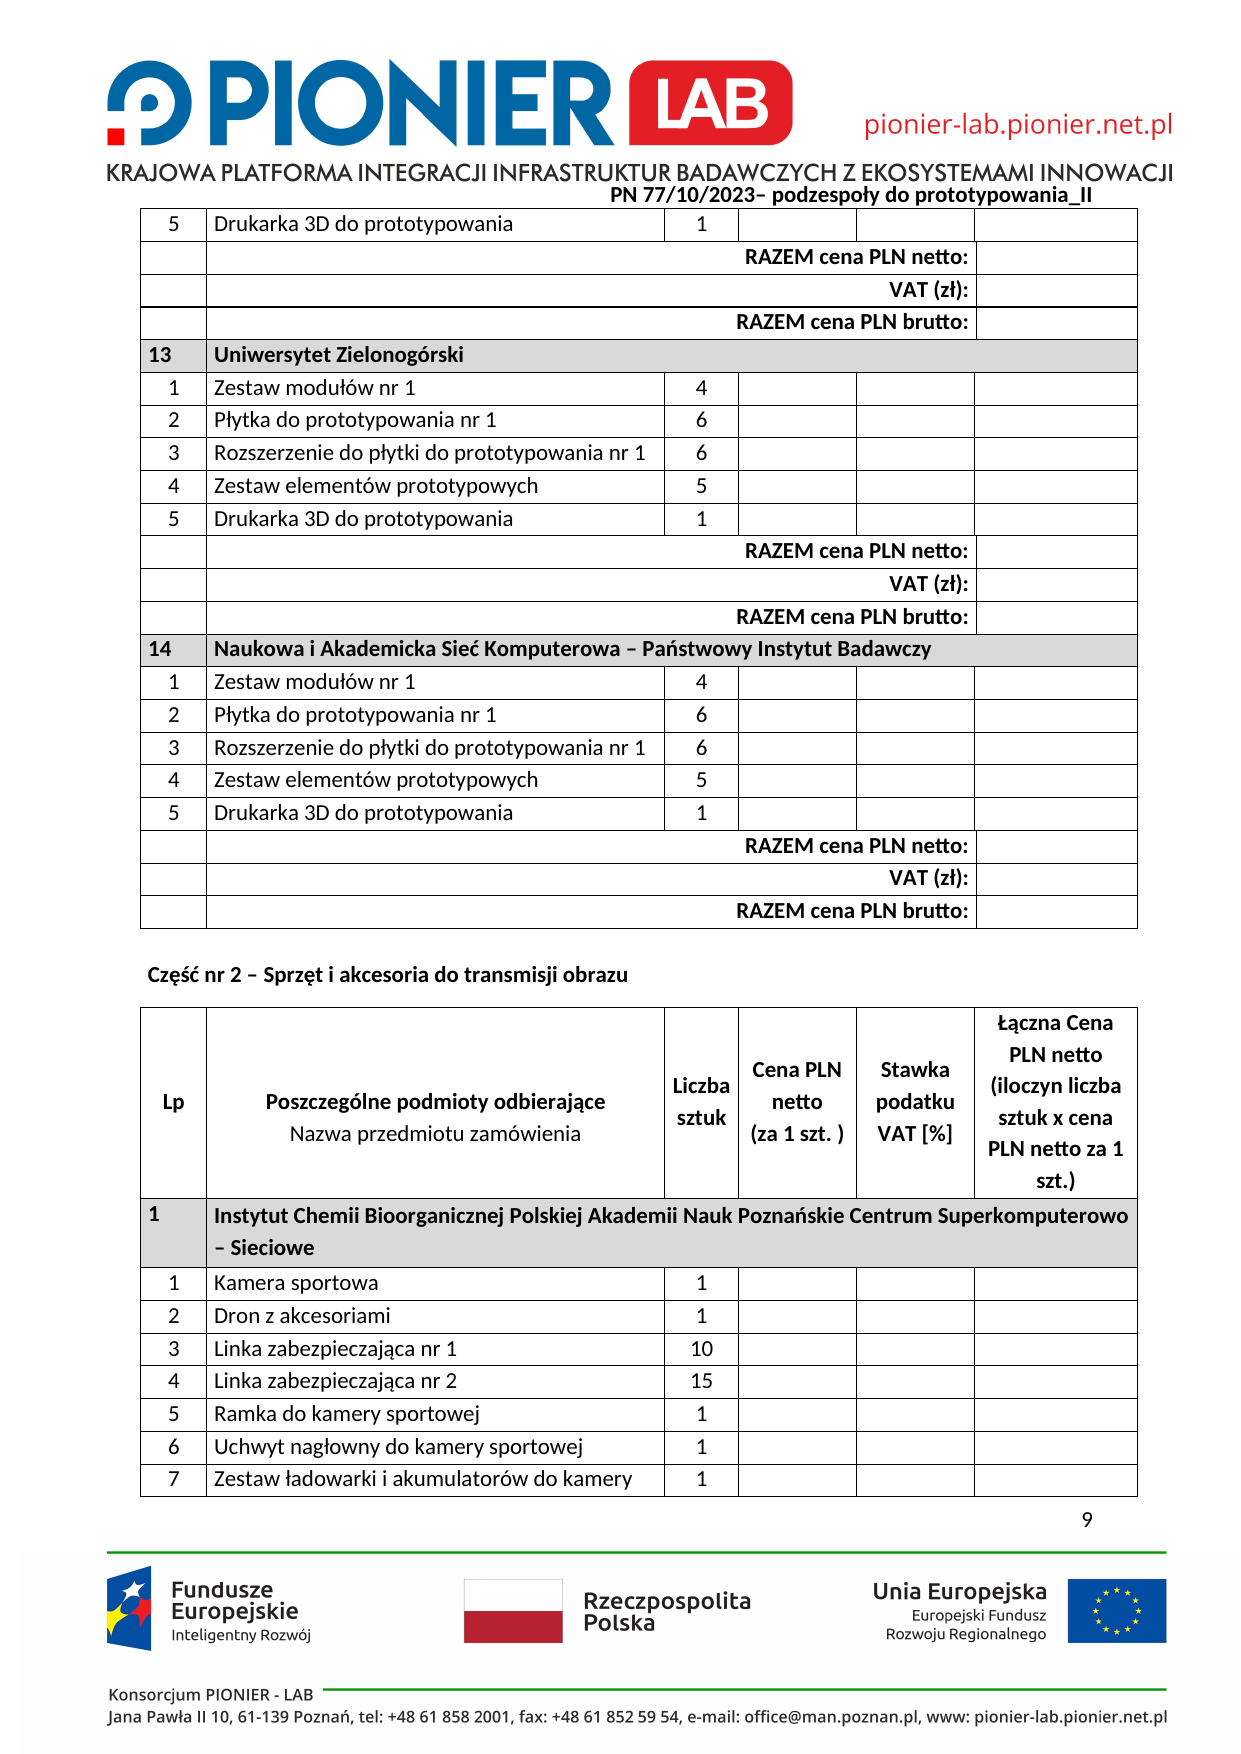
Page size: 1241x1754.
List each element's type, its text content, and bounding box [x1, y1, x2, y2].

picture [18, 0, 1241, 186]
table_cell [739, 798, 856, 830]
table_cell [975, 438, 1137, 470]
table_cell 4 [665, 667, 738, 699]
table_cell [739, 504, 856, 535]
table_cell 1 [665, 1432, 738, 1463]
table_cell 7 [141, 1465, 206, 1496]
table_cell 1 [665, 798, 738, 830]
table_cell 6 [665, 438, 738, 470]
table_cell [975, 1334, 1137, 1365]
table_cell 15 [665, 1366, 738, 1398]
table_cell [857, 373, 974, 404]
table_cell [857, 733, 974, 764]
table_cell [857, 406, 974, 437]
table_cell 2 [141, 700, 206, 732]
table_cell [975, 798, 1137, 830]
table_header Cena PLN netto (za 1 szt. ) [739, 1008, 856, 1198]
table_cell 2 [141, 406, 206, 437]
table_cell [977, 896, 1137, 928]
table_cell [977, 864, 1137, 895]
table_cell 1 [665, 504, 738, 535]
table_cell [857, 1334, 974, 1365]
table_cell [857, 209, 974, 241]
table_cell [975, 667, 1137, 699]
table_cell 3 [141, 733, 206, 764]
table_cell 1 [665, 209, 738, 241]
table_cell [141, 896, 206, 928]
table_cell [977, 602, 1137, 633]
table_cell [739, 1465, 856, 1496]
table_cell Drukarka 3D do prototypowania [207, 209, 664, 241]
table_cell Zestaw elementów prototypowych [207, 471, 664, 503]
table_cell VAT (zł): [207, 569, 976, 601]
table_cell [857, 667, 974, 699]
table_cell 5 [665, 765, 738, 797]
table_cell 6 [665, 733, 738, 764]
table_cell [975, 733, 1137, 764]
table_cell [141, 602, 206, 633]
table_cell [857, 1432, 974, 1463]
table_cell 1 [141, 1199, 206, 1267]
table_cell 5 [141, 798, 206, 830]
table_cell [975, 1366, 1137, 1398]
table_cell 5 [141, 504, 206, 535]
table_cell [857, 471, 974, 503]
table_cell Linka zabezpieczająca nr 2 [207, 1366, 664, 1398]
table_cell Zestaw ładowarki i akumulatorów do kamery sportowej [207, 1465, 664, 1496]
table_cell [141, 831, 206, 862]
table_cell 4 [141, 1366, 206, 1398]
table_cell [857, 438, 974, 470]
table_cell Zestaw modułów nr 1 [207, 373, 664, 404]
table_cell 1 [665, 1268, 738, 1300]
table_cell 6 [665, 700, 738, 732]
table_cell [739, 667, 856, 699]
table_cell [739, 765, 856, 797]
table_cell [975, 700, 1137, 732]
table_cell Drukarka 3D do prototypowania [207, 798, 664, 830]
table_cell [975, 373, 1137, 404]
table_cell 4 [665, 373, 738, 404]
table_header Poszczególne podmioty odbierające Nazwa przedmiotu zamówienia [207, 1008, 664, 1198]
table_cell Zestaw modułów nr 1 [207, 667, 664, 699]
table_cell 6 [665, 406, 738, 437]
table_cell 1 [141, 667, 206, 699]
table_cell Dron z akcesoriami [207, 1301, 664, 1333]
table_cell [739, 1334, 856, 1365]
table_cell Uniwersytet Zielonogórski [207, 340, 1137, 372]
table_cell 14 [141, 635, 206, 666]
table_cell [739, 406, 856, 437]
table_cell RAZEM cena PLN brutto: [207, 602, 976, 633]
table_cell 3 [141, 1334, 206, 1365]
table_cell [739, 1432, 856, 1463]
table_cell Drukarka 3D do prototypowania [207, 504, 664, 535]
table_cell 1 [665, 1399, 738, 1431]
table_cell [977, 275, 1137, 306]
table_cell 2 [141, 1301, 206, 1333]
table_cell [739, 733, 856, 764]
table_cell [141, 536, 206, 568]
table_cell [977, 569, 1137, 601]
table_cell [975, 406, 1137, 437]
table_cell [739, 1366, 856, 1398]
table_cell RAZEM cena PLN netto: [207, 831, 976, 862]
table_cell [975, 471, 1137, 503]
table_cell Rozszerzenie do płytki do prototypowania nr 1 [207, 438, 664, 470]
table_cell Ramka do kamery sportowej [207, 1399, 664, 1431]
table_cell 3 [141, 438, 206, 470]
table_cell Płytka do prototypowania nr 1 [207, 700, 664, 732]
table_cell RAZEM cena PLN brutto: [207, 308, 976, 339]
table_cell [739, 1268, 856, 1300]
table_cell Linka zabezpieczająca nr 1 [207, 1334, 664, 1365]
table_cell [141, 275, 206, 306]
table_cell Kamera sportowa [207, 1268, 664, 1300]
table_cell [975, 765, 1137, 797]
table_cell RAZEM cena PLN netto: [207, 536, 976, 568]
table_cell [857, 765, 974, 797]
table_cell [857, 504, 974, 535]
table_cell Instytut Chemii Bioorganicznej Polskiej Akademii Nauk Poznańskie Centrum Superkomputerowo – Sieciowe [207, 1199, 1137, 1267]
table_cell [739, 1399, 856, 1431]
table_cell [857, 1465, 974, 1496]
table_cell [975, 1399, 1137, 1431]
table_cell 5 [141, 209, 206, 241]
table_cell [977, 242, 1137, 274]
table_header Lp [141, 1008, 206, 1198]
table_cell [975, 209, 1137, 241]
table_cell Rozszerzenie do płytki do prototypowania nr 1 [207, 733, 664, 764]
table_cell [141, 864, 206, 895]
table_cell 1 [665, 1465, 738, 1496]
table_cell 6 [141, 1432, 206, 1463]
table_cell RAZEM cena PLN brutto: [207, 896, 976, 928]
table_cell [857, 1268, 974, 1300]
text Część nr 2 – Sprzęt i akcesoria do transmisji obrazu [148, 960, 1093, 988]
table_cell 1 [141, 1268, 206, 1300]
table_cell [739, 700, 856, 732]
table_cell [975, 1301, 1137, 1333]
table_cell VAT (zł): [207, 275, 976, 306]
table_cell [975, 1465, 1137, 1496]
table_cell [975, 1432, 1137, 1463]
table_cell [141, 569, 206, 601]
table_cell VAT (zł): [207, 864, 976, 895]
table_cell 4 [141, 471, 206, 503]
table_cell 13 [141, 340, 206, 372]
table_cell [857, 1301, 974, 1333]
table_cell [141, 308, 206, 339]
table_cell [857, 1366, 974, 1398]
table_cell Uchwyt nagłowny do kamery sportowej [207, 1432, 664, 1463]
table_cell [739, 471, 856, 503]
table_cell [977, 308, 1137, 339]
table_cell [975, 1268, 1137, 1300]
table_cell [977, 831, 1137, 862]
table_cell [977, 536, 1137, 568]
table_header Liczba sztuk [665, 1008, 738, 1198]
table_cell Płytka do prototypowania nr 1 [207, 406, 664, 437]
table_cell 5 [665, 471, 738, 503]
table_cell [739, 1301, 856, 1333]
table_cell 4 [141, 765, 206, 797]
table_cell Naukowa i Akademicka Sieć Komputerowa – Państwowy Instytut Badawczy [207, 635, 1137, 666]
table_cell RAZEM cena PLN netto: [207, 242, 976, 274]
table_header Łączna Cena PLN netto (iloczyn liczba sztuk x cena PLN netto za 1 szt.) [975, 1008, 1137, 1198]
table_cell [739, 209, 856, 241]
table_cell [739, 373, 856, 404]
table_cell [857, 1399, 974, 1431]
picture [18, 1551, 1241, 1754]
table_cell 1 [141, 373, 206, 404]
table_cell [975, 504, 1137, 535]
table_cell 1 [665, 1301, 738, 1333]
table_cell [857, 700, 974, 732]
table_cell [857, 798, 974, 830]
table_cell Zestaw elementów prototypowych [207, 765, 664, 797]
table_cell 10 [665, 1334, 738, 1365]
table_cell [739, 438, 856, 470]
table_cell 5 [141, 1399, 206, 1431]
table_cell [141, 242, 206, 274]
table_header Stawka podatku VAT [%] [857, 1008, 974, 1198]
